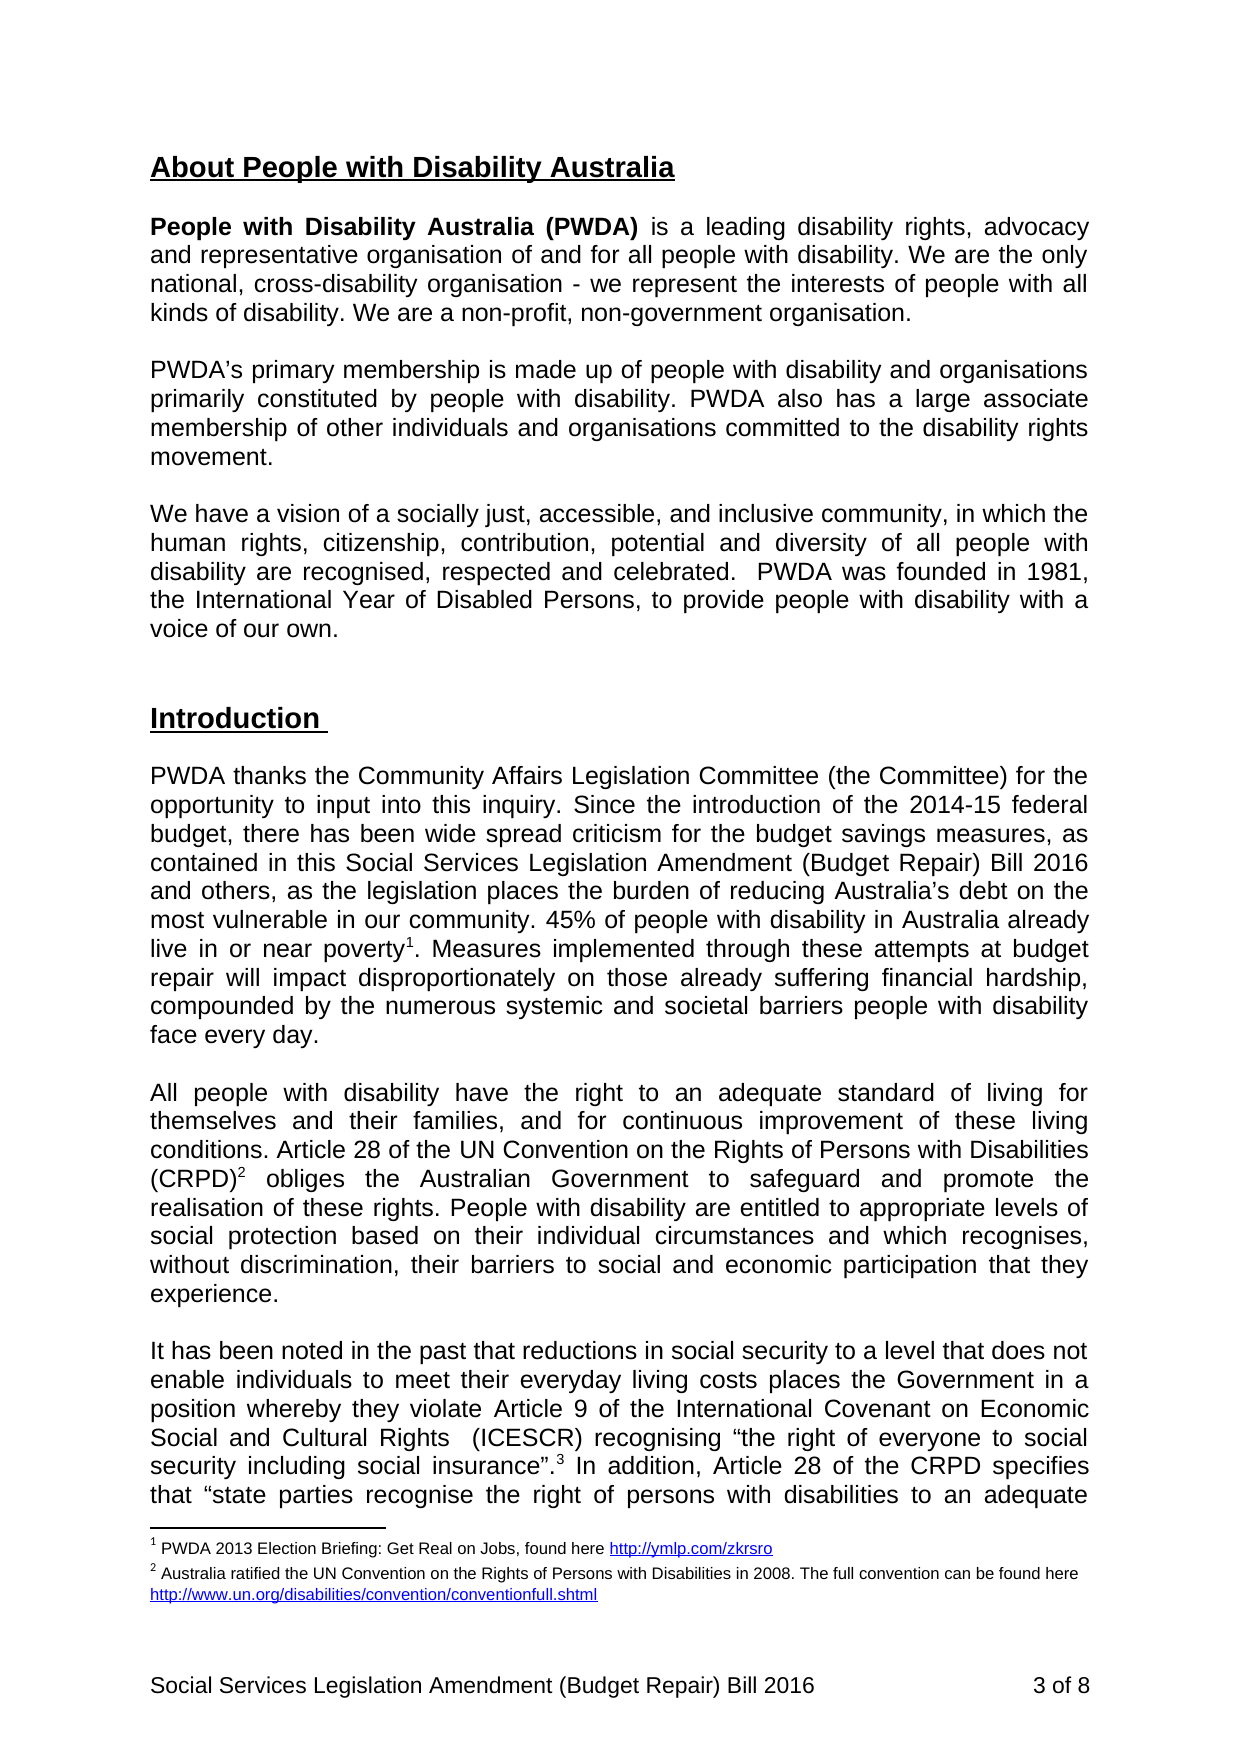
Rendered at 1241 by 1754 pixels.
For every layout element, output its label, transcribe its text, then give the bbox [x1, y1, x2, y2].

text We have a vision of a socially just, accessible, and inclusive community, in which the human rights, citizenship, contribution, potential and diversity of all people with disability are recognised, respected and celebrated. PWDA was founded in 1981, the International Year of Disabled Persons, to provide people with disability with a voice of our own. [150, 499, 1090, 643]
subtitle About People with Disability Australia [150, 150, 1090, 183]
text PWDA thanks the Community Affairs Legislation Committee (the Committee) for the opportunity to input into this inquiry. Since the introduction of the 2014-15 federal budget, there has been wide spread criticism for the budget savings measures, as contained in this Social Services Legislation Amendment (Budget Repair) Bill 2016 and others, as the legislation places the burden of reducing Australia’s debt on the most vulnerable in our community. 45% of people with disability in Australia already live in or near poverty. Measures implemented through these attempts at budget repair will impact disproportionately on those already suffering financial hardship, compounded by the numerous systemic and societal barriers people with disability face every day. [150, 761, 1090, 1049]
text People with Disability Australia (PWDA) is a leading disability rights, advocacy and representative organisation of and for all people with disability. We are the only national, cross-disability organisation - we represent the interests of people with all kinds of disability. We are a non-profit, non-government organisation. [150, 212, 1090, 327]
subtitle Introduction [150, 701, 1090, 735]
text All people with disability have the right to an adequate standard of living for themselves and their families, and for continuous improvement of these living conditions. Article 28 of the UN Convention on the Rights of Persons with Disabilities (CRPD) obliges the Australian Government to safeguard and promote the realisation of these rights. People with disability are entitled to appropriate levels of social protection based on their individual circumstances and which recognises, without discrimination, their barriers to social and economic participation that they experience. [150, 1077, 1090, 1307]
text PWDA’s primary membership is made up of people with disability and organisations primarily constituted by people with disability. PWDA also has a large associate membership of other individuals and organisations committed to the disability rights movement. [150, 355, 1090, 470]
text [150, 1336, 1090, 1509]
